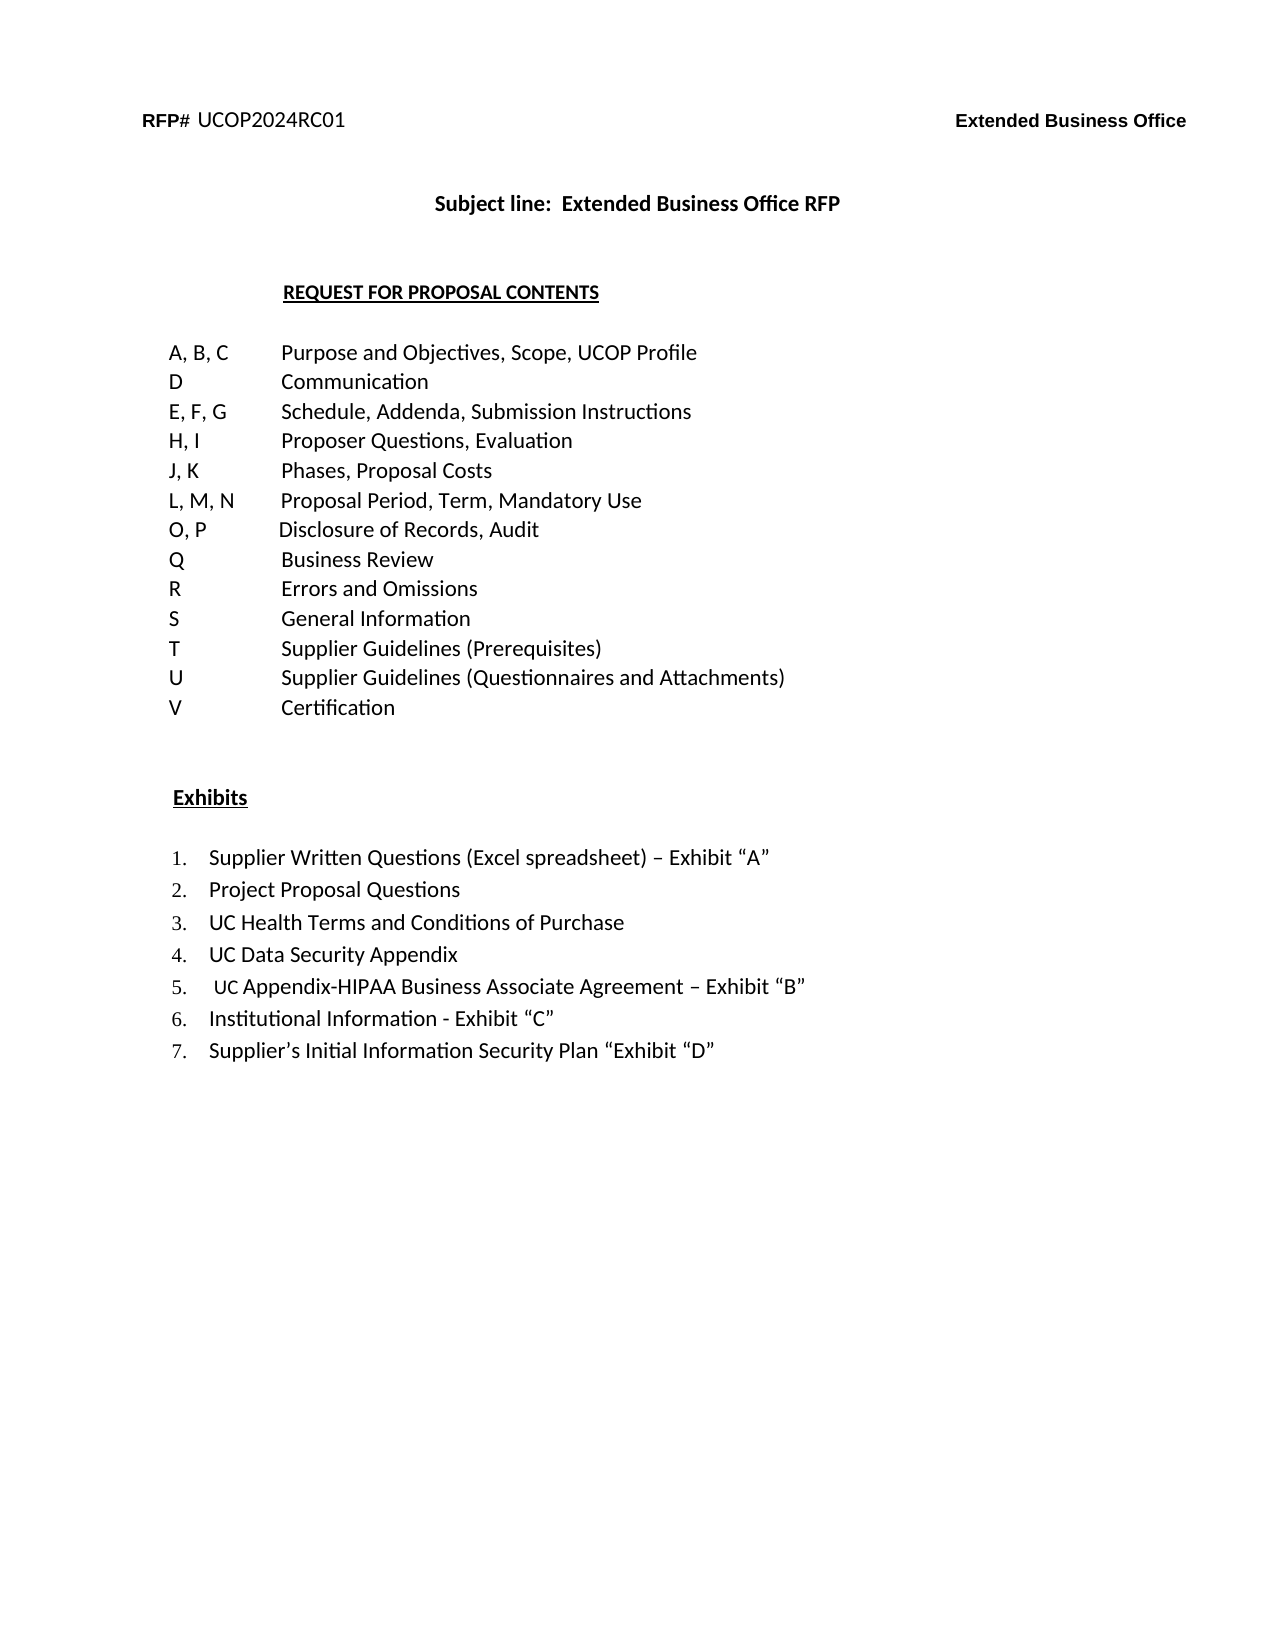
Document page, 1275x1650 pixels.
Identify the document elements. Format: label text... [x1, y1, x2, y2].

text D Communication [169, 367, 1144, 396]
list Business Review [169, 545, 1144, 573]
list Supplier Written Questions (Excel spreadsheet) – Exhibit “A” [171, 843, 1144, 871]
list Project Proposal Questions [171, 876, 1144, 903]
text J, K Phases, Proposal Costs [169, 456, 1144, 484]
list Certification [169, 693, 1144, 721]
list UC Appendix-HIPAA Business Associate Agreement – Exhibit “B” [171, 972, 1144, 1000]
list Errors and Omissions [169, 574, 1144, 603]
list Supplier’s Initial Information Security Plan “Exhibit “D” [171, 1036, 1144, 1064]
text L, M, N Proposal Period, Term, Mandatory Use [169, 486, 1144, 514]
text A, B, C Purpose and Objectives, Scope, UCOP Profile [169, 338, 1144, 366]
subtitle Exhibits [173, 783, 1051, 811]
list UC Data Security Appendix [171, 940, 1144, 968]
text Subject line: Extended Business Office RFP [131, 189, 1144, 217]
text O, P Disclosure of Records, Audit [169, 515, 1144, 543]
text REQUEST FOR PROPOSAL CONTENTS [112, 279, 1144, 305]
text E, F, G Schedule, Addenda, Submission Instructions [169, 397, 1144, 425]
list Institutional Information - Exhibit “C” [171, 1004, 1144, 1032]
text H, I Proposer Questions, Evaluation [169, 427, 1144, 455]
list General Information [169, 604, 1144, 632]
list UC Health Terms and Conditions of Purchase [171, 908, 1144, 936]
list Supplier Guidelines (Prerequisites) [169, 634, 1144, 662]
list Supplier Guidelines (Questionnaires and Attachments) [169, 663, 1144, 691]
